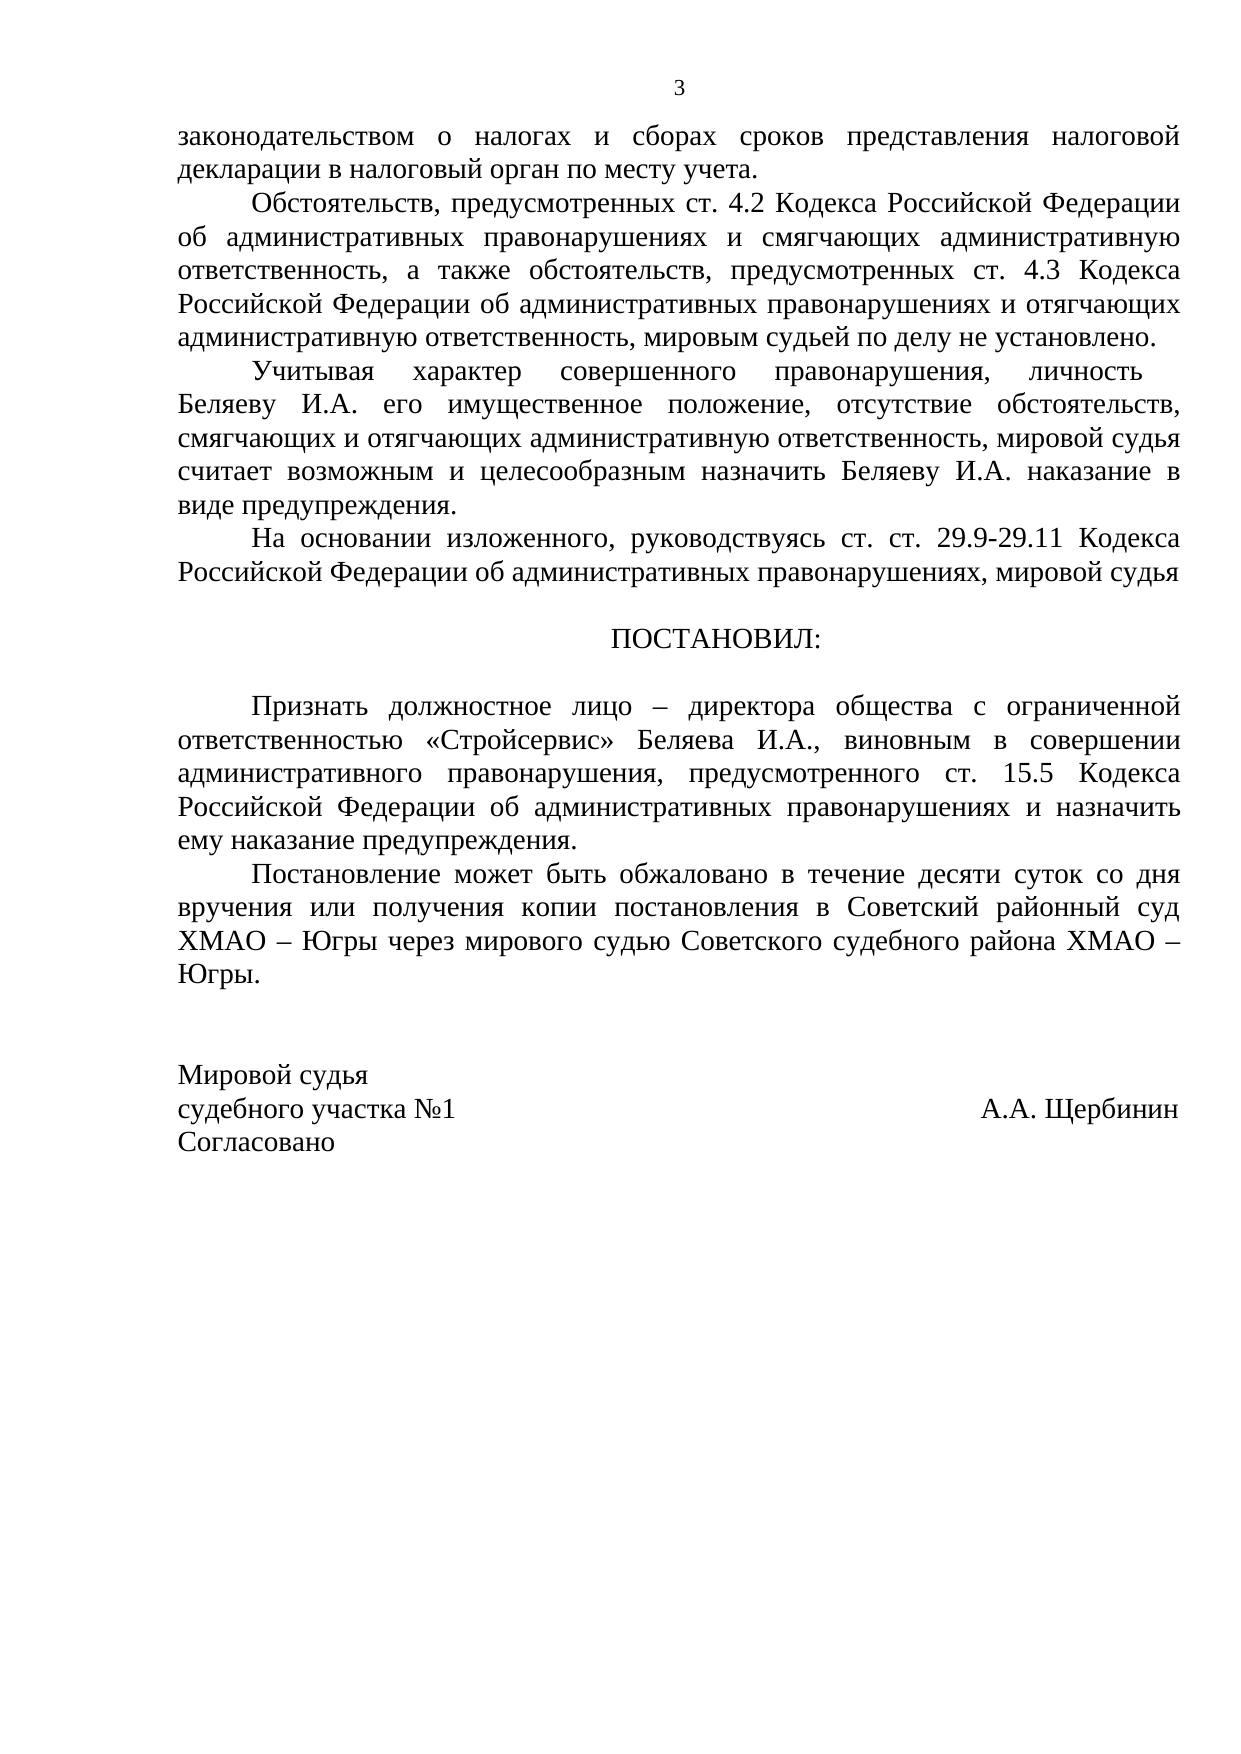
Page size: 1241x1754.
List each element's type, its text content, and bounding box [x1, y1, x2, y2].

text Обстоятельств, предусмотренных ст. 4.2 Кодекса Российской Федерации об административных правонарушениях и смягчающих административную ответственность, а также обстоятельств, предусмотренных ст. 4.3 Кодекса Российской Федерации об административных правонарушениях и отягчающих административную ответственность, мировым судьей по делу не установлено. [177, 185, 1181, 353]
text судебного участка №1 А.А. Щербинин [177, 1091, 1181, 1124]
text ПОСТАНОВИЛ: [177, 621, 1181, 655]
text Согласовано [177, 1124, 1181, 1158]
text Признать должностное лицо – директора общества с ограниченной ответственностью «Стройсервис» Беляева И.А., виновным в совершении административного правонарушения, предусмотренного ст. 15.5 Кодекса Российской Федерации об административных правонарушениях и назначить ему наказание предупреждения. [177, 688, 1181, 856]
text Постановление может быть обжаловано в течение десяти суток со дня вручения или получения копии постановления в Советский районный суд ХМАО – Югры через мирового судью Советского судебного района ХМАО – Югры. [177, 856, 1181, 990]
text Мировой судья [177, 1057, 1181, 1091]
text Учитывая характер совершенного правонарушения, личность Беляеву И.А. его имущественное положение, отсутствие обстоятельств, смягчающих и отягчающих административную ответственность, мировой судья считает возможным и целесообразным назначить Беляеву И.А. наказание в виде предупреждения. [177, 353, 1181, 521]
text На основании изложенного, руководствуясь ст. ст. 29.9-29.11 Кодекса Российской Федерации об административных правонарушениях, мировой судья [177, 521, 1181, 588]
